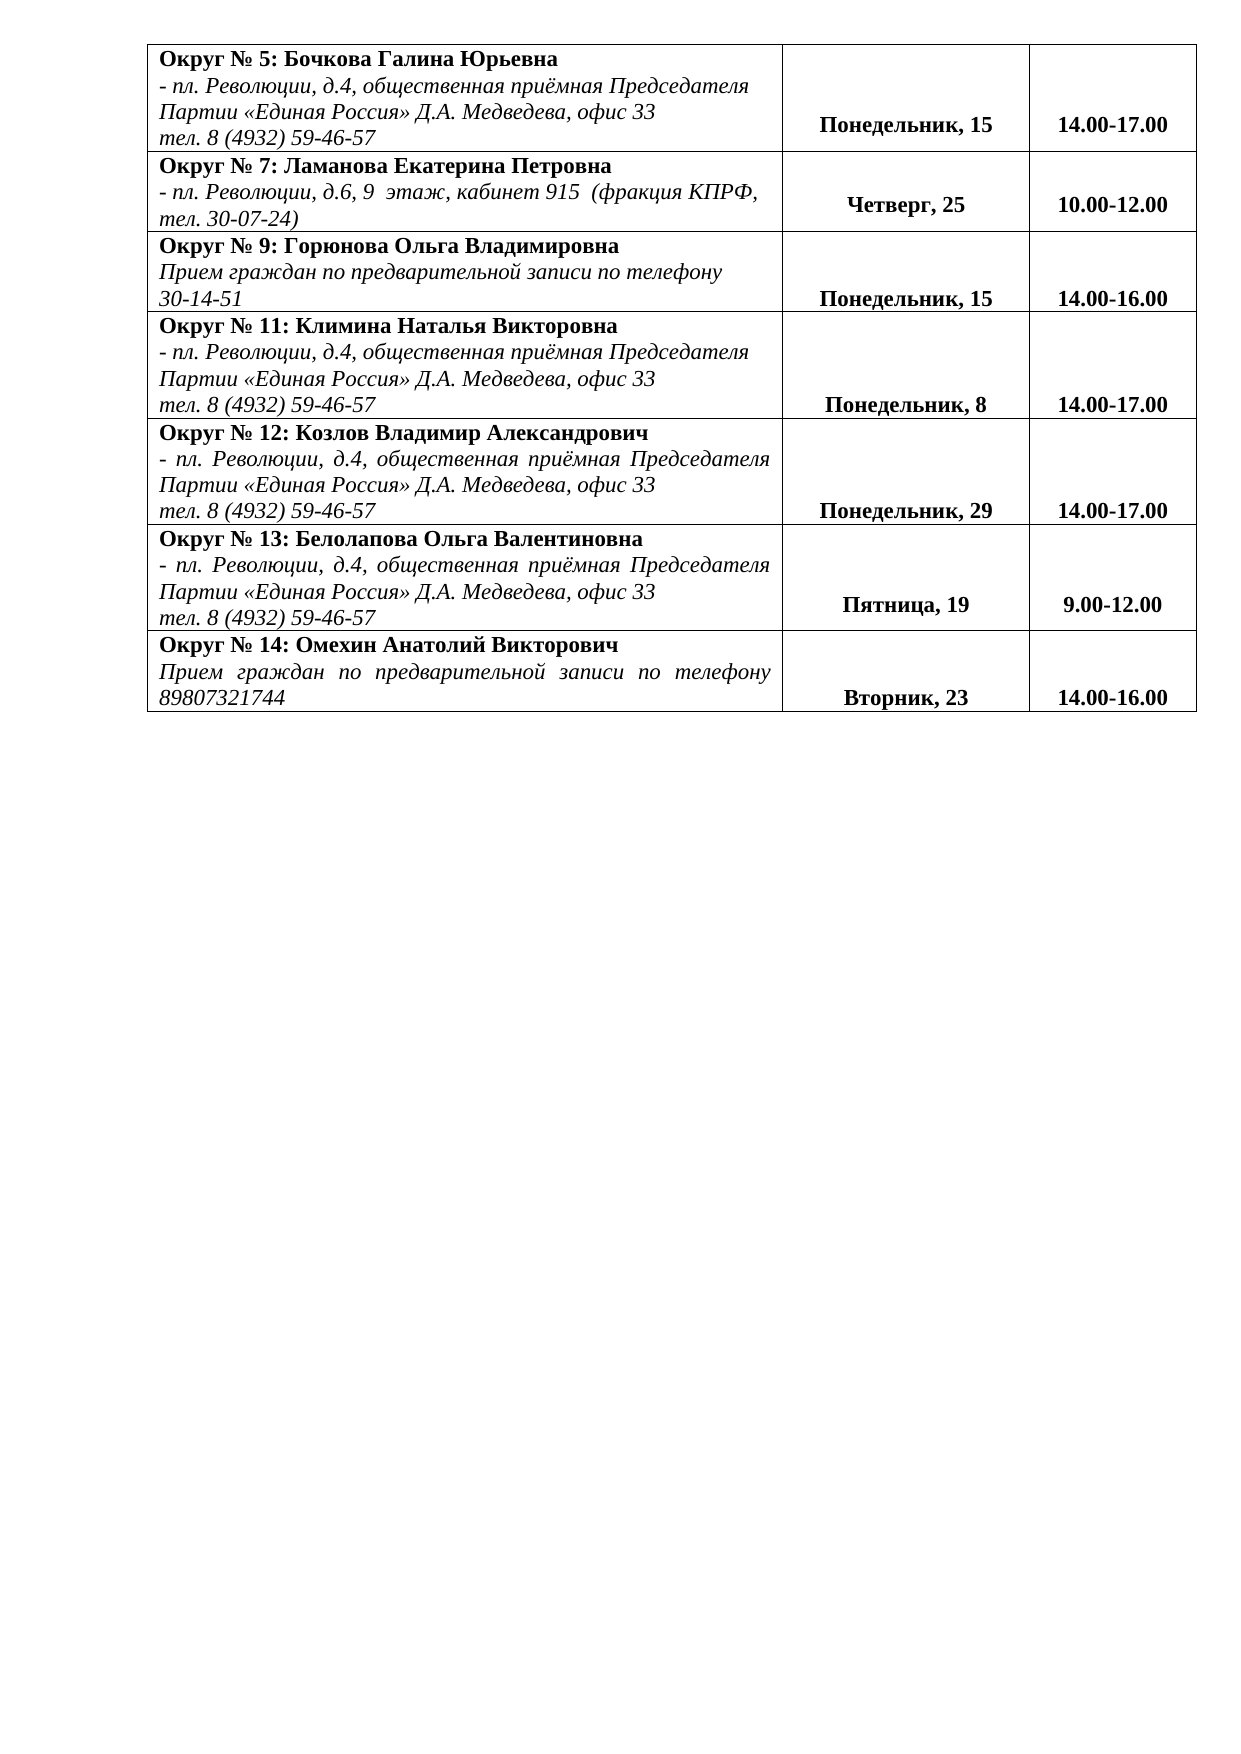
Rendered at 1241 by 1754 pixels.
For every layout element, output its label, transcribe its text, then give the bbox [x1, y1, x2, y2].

table_cell Пятница, 19 [783, 525, 1029, 630]
table_cell 14.00-17.00 [1030, 45, 1196, 151]
table_cell Понедельник, 29 [783, 419, 1029, 524]
table_cell Понедельник, 8 [783, 312, 1029, 417]
table_cell Округ № 13: Белолапова Ольга Валентиновна - пл. Революции, д.4, общественная приёмная Председателя Партии «Единая Россия» Д.А. Медведева, офис 33 тел. 8 (4932) 59-46-57 [148, 525, 782, 630]
table_cell Округ № 5: Бочкова Галина Юрьевна - пл. Революции, д.4, общественная приёмная Председателя Партии «Единая Россия» Д.А. Медведева, офис 33 тел. 8 (4932) 59-46-57 [148, 45, 782, 151]
table_cell 14.00-17.00 [1030, 312, 1196, 417]
table_cell Округ № 7: Ламанова Екатерина Петровна - пл. Революции, д.6, 9 этаж, кабинет 915 (фракция КПРФ, тел. 30-07-24) [148, 152, 782, 231]
table_cell 9.00-12.00 [1030, 525, 1196, 630]
table_cell 10.00-12.00 [1030, 152, 1196, 231]
table_cell Округ № 9: Горюнова Ольга Владимировна Прием граждан по предварительной записи по телефону 30-14-51 [148, 232, 782, 311]
table_cell Округ № 14: Омехин Анатолий Викторович Прием граждан по предварительной записи по телефону 89807321744 [148, 631, 782, 711]
table_cell 14.00-17.00 [1030, 419, 1196, 524]
table_cell 14.00-16.00 [1030, 631, 1196, 711]
table_cell Вторник, 23 [783, 631, 1029, 711]
table_cell 14.00-16.00 [1030, 232, 1196, 311]
table_cell Округ № 12: Козлов Владимир Александрович - пл. Революции, д.4, общественная приёмная Председателя Партии «Единая Россия» Д.А. Медведева, офис 33 тел. 8 (4932) 59-46-57 [148, 419, 782, 524]
table_cell Округ № 11: Климина Наталья Викторовна - пл. Революции, д.4, общественная приёмная Председателя Партии «Единая Россия» Д.А. Медведева, офис 33 тел. 8 (4932) 59-46-57 [148, 312, 782, 417]
table_cell Понедельник, 15 [783, 45, 1029, 151]
table_cell Четверг, 25 [783, 152, 1029, 231]
table_cell Понедельник, 15 [783, 232, 1029, 311]
